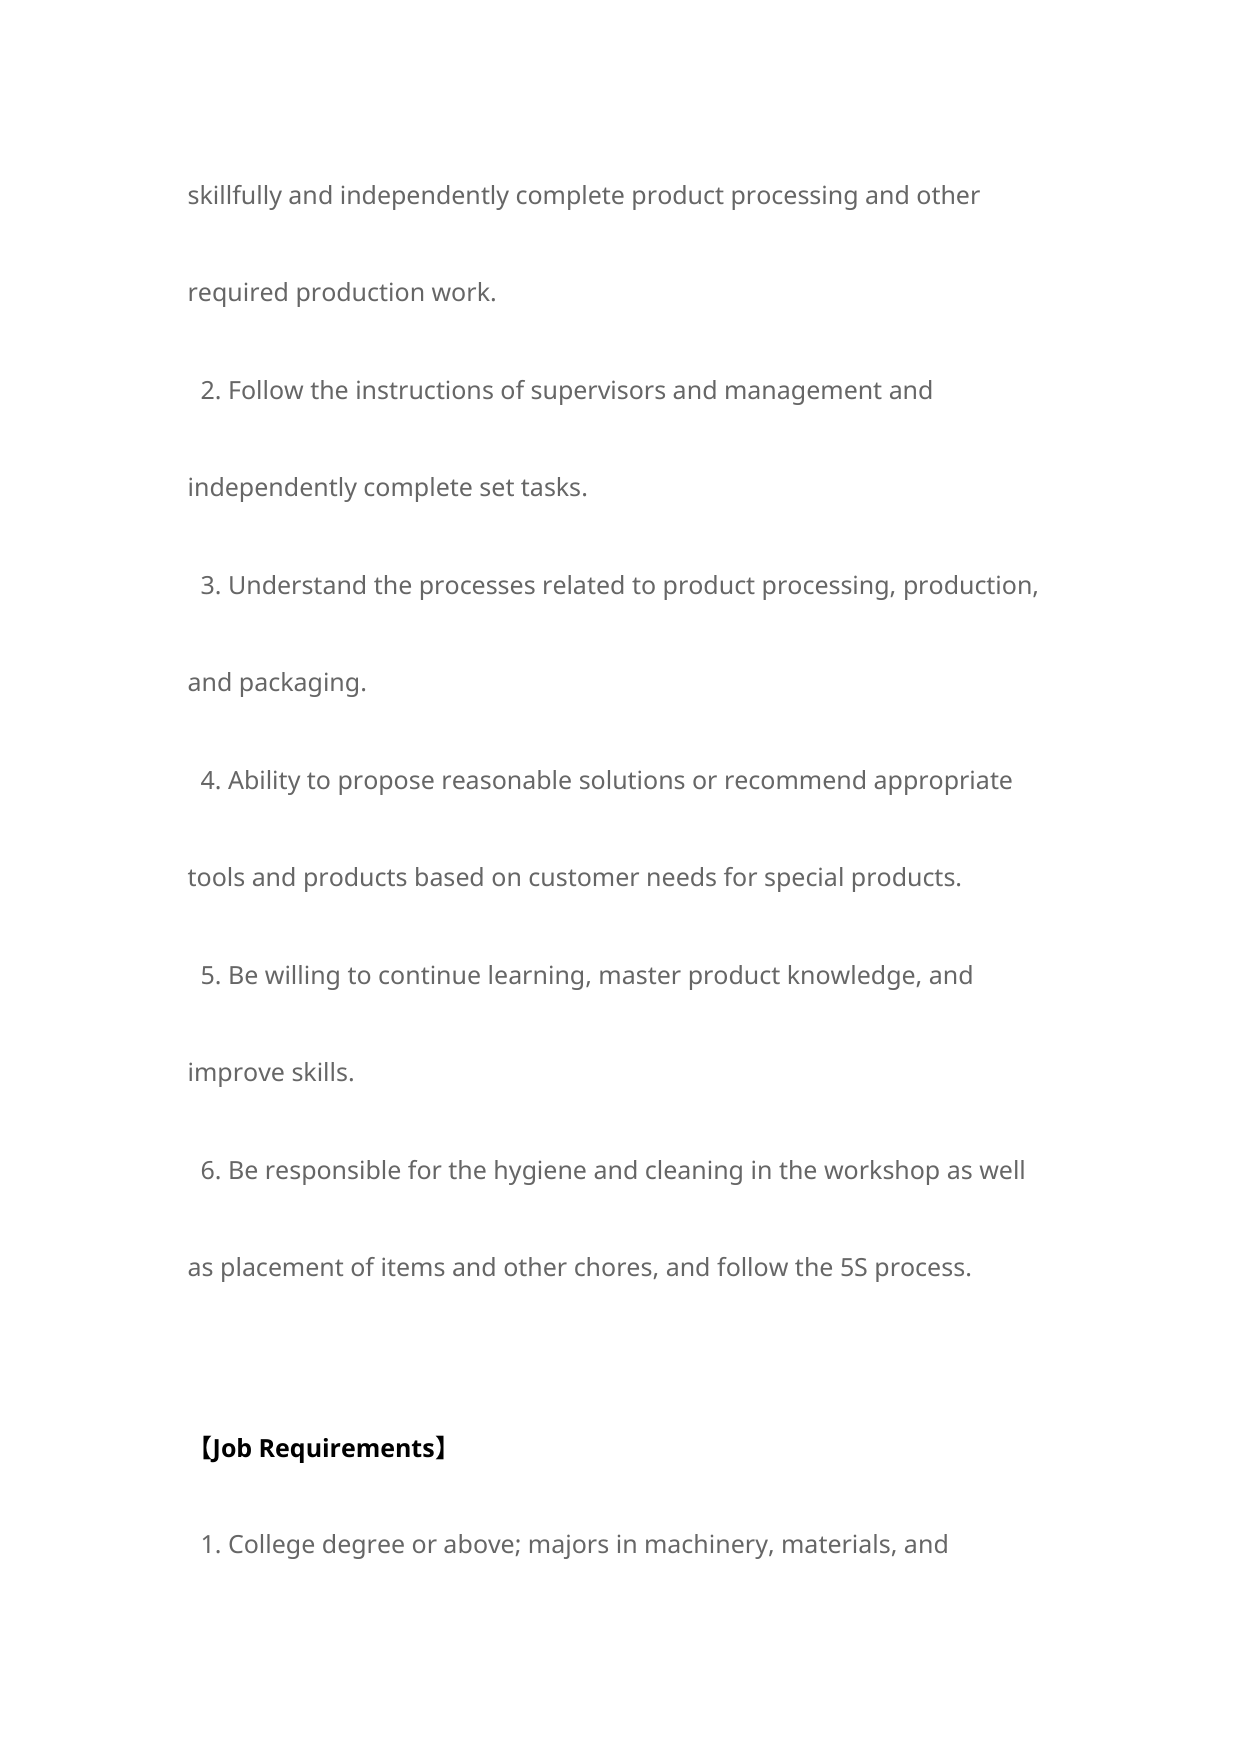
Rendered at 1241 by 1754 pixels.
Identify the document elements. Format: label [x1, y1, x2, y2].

text [187, 1316, 1053, 1576]
text [187, 162, 1053, 1299]
